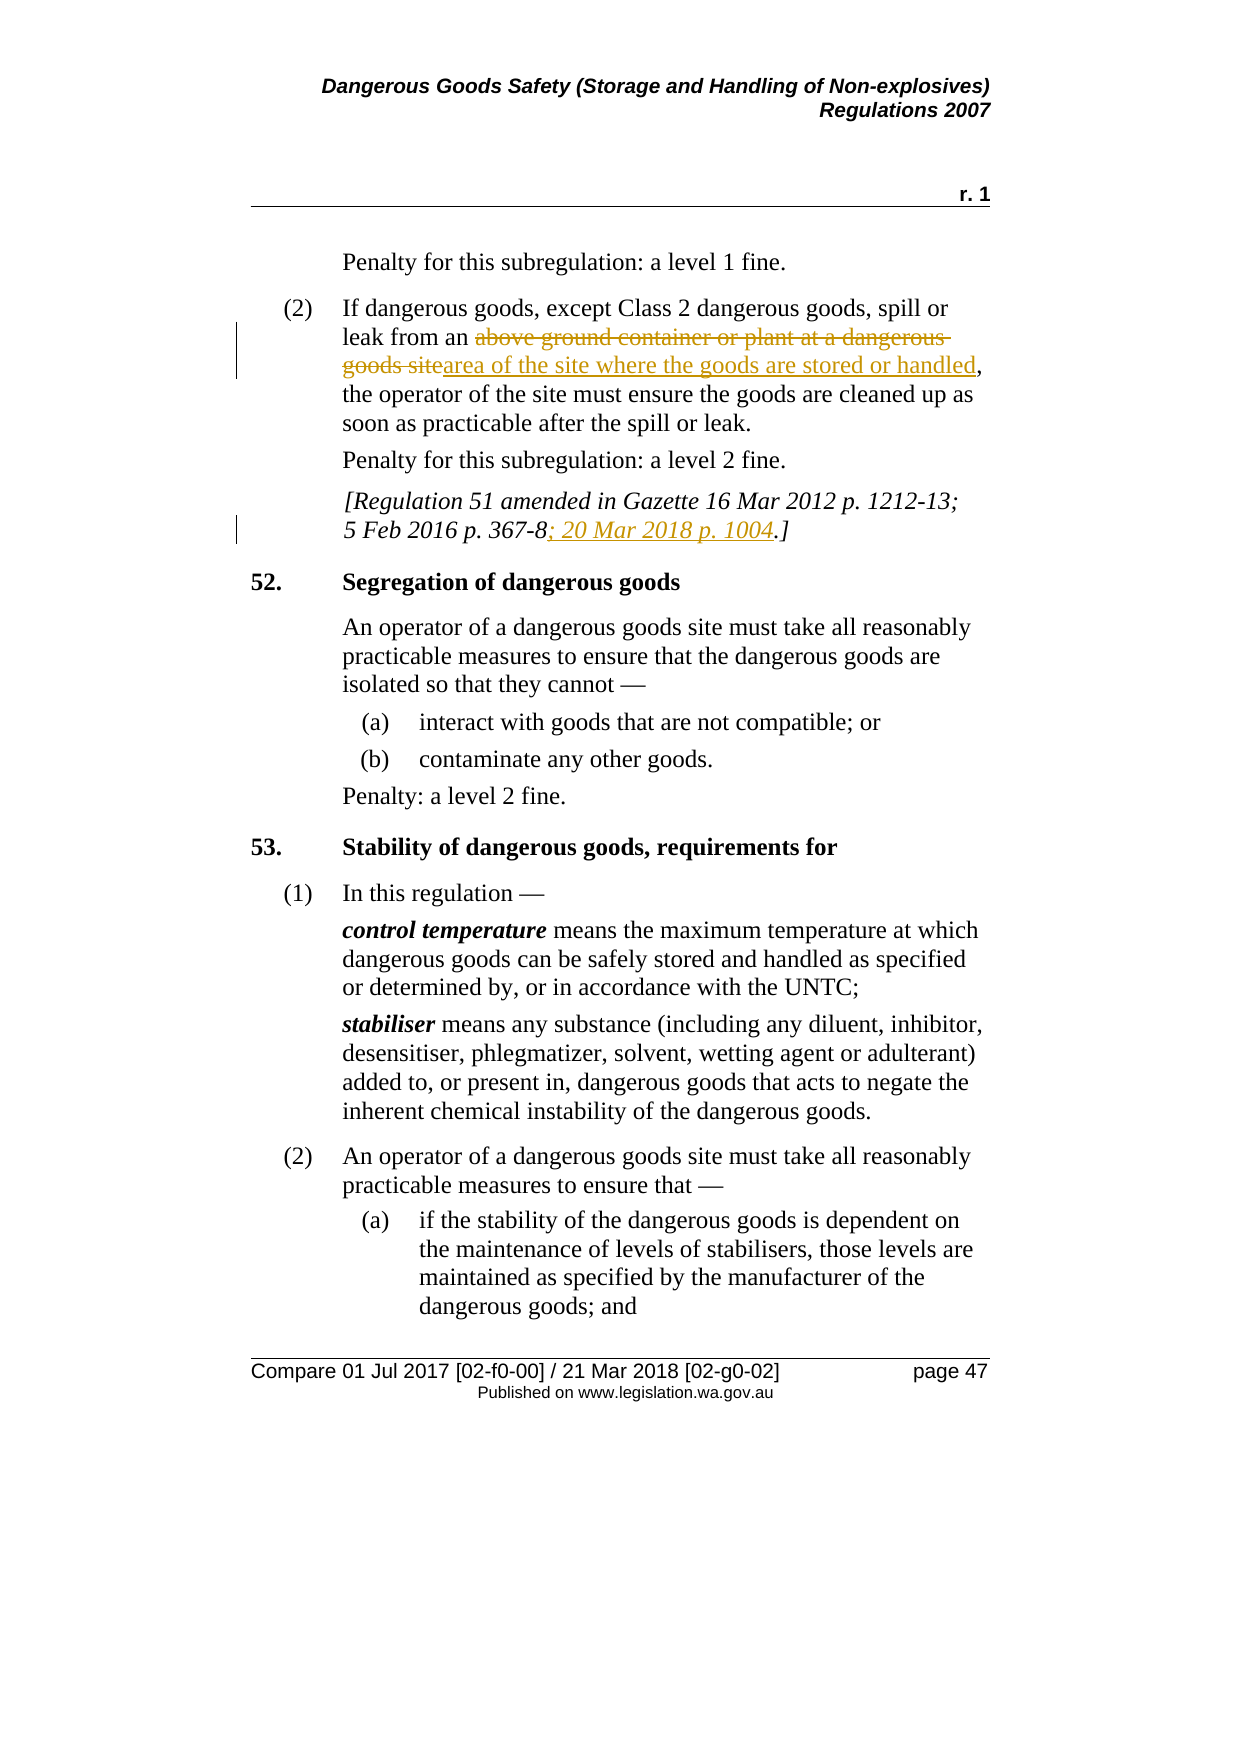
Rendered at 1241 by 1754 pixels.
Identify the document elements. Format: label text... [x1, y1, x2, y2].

text An operator of a dangerous goods site must take all reasonably practicable measures to ensure that the dangerous goods are isolated so that they cannot — [251, 612, 990, 698]
text (a) if the stability of the dangerous goods is dependent on the maintenance of levels of stabilisers, those levels are maintained as specified by the manufacturer of the dangerous goods; and [251, 1205, 990, 1320]
text Penalty: a level 2 fine. [251, 781, 990, 809]
subtitle 53. Stability of dangerous goods, requirements for [251, 832, 990, 861]
text (2) If dangerous goods, except Class 2 dangerous goods, spill or leak from an , the operator of the site must ensure the goods are cleaned up as soon as practicable after the spill or leak. [251, 293, 990, 437]
subtitle 52. Segregation of dangerous goods [251, 567, 990, 595]
text stabiliser means any substance (including any diluent, inhibitor, desensitiser, phlegmatizer, solvent, wetting agent or adulterant) added to, or present in, dangerous goods that acts to negate the inherent chemical instability of the dangerous goods. [251, 1009, 990, 1124]
text (a) interact with goods that are not compatible; or [251, 707, 990, 735]
text Penalty for this subregulation: a level 2 fine. [251, 445, 990, 474]
text (2) An operator of a dangerous goods site must take all reasonably practicable measures to ensure that — [251, 1141, 990, 1199]
text (1) In this regulation — [251, 878, 990, 907]
text (b) contaminate any other goods. [251, 744, 990, 772]
text [Regulation 51 amended in Gazette 16 Mar 2012 p. 1212-13; 5 Feb 2016 p. 367-8.] [251, 486, 990, 544]
text control temperature means the maximum temperature at which dangerous goods can be safely stored and handled as specified or determined by, or in accordance with the UNTC; [251, 915, 990, 1001]
text Penalty for this subregulation: a level 1 fine. [251, 247, 990, 276]
